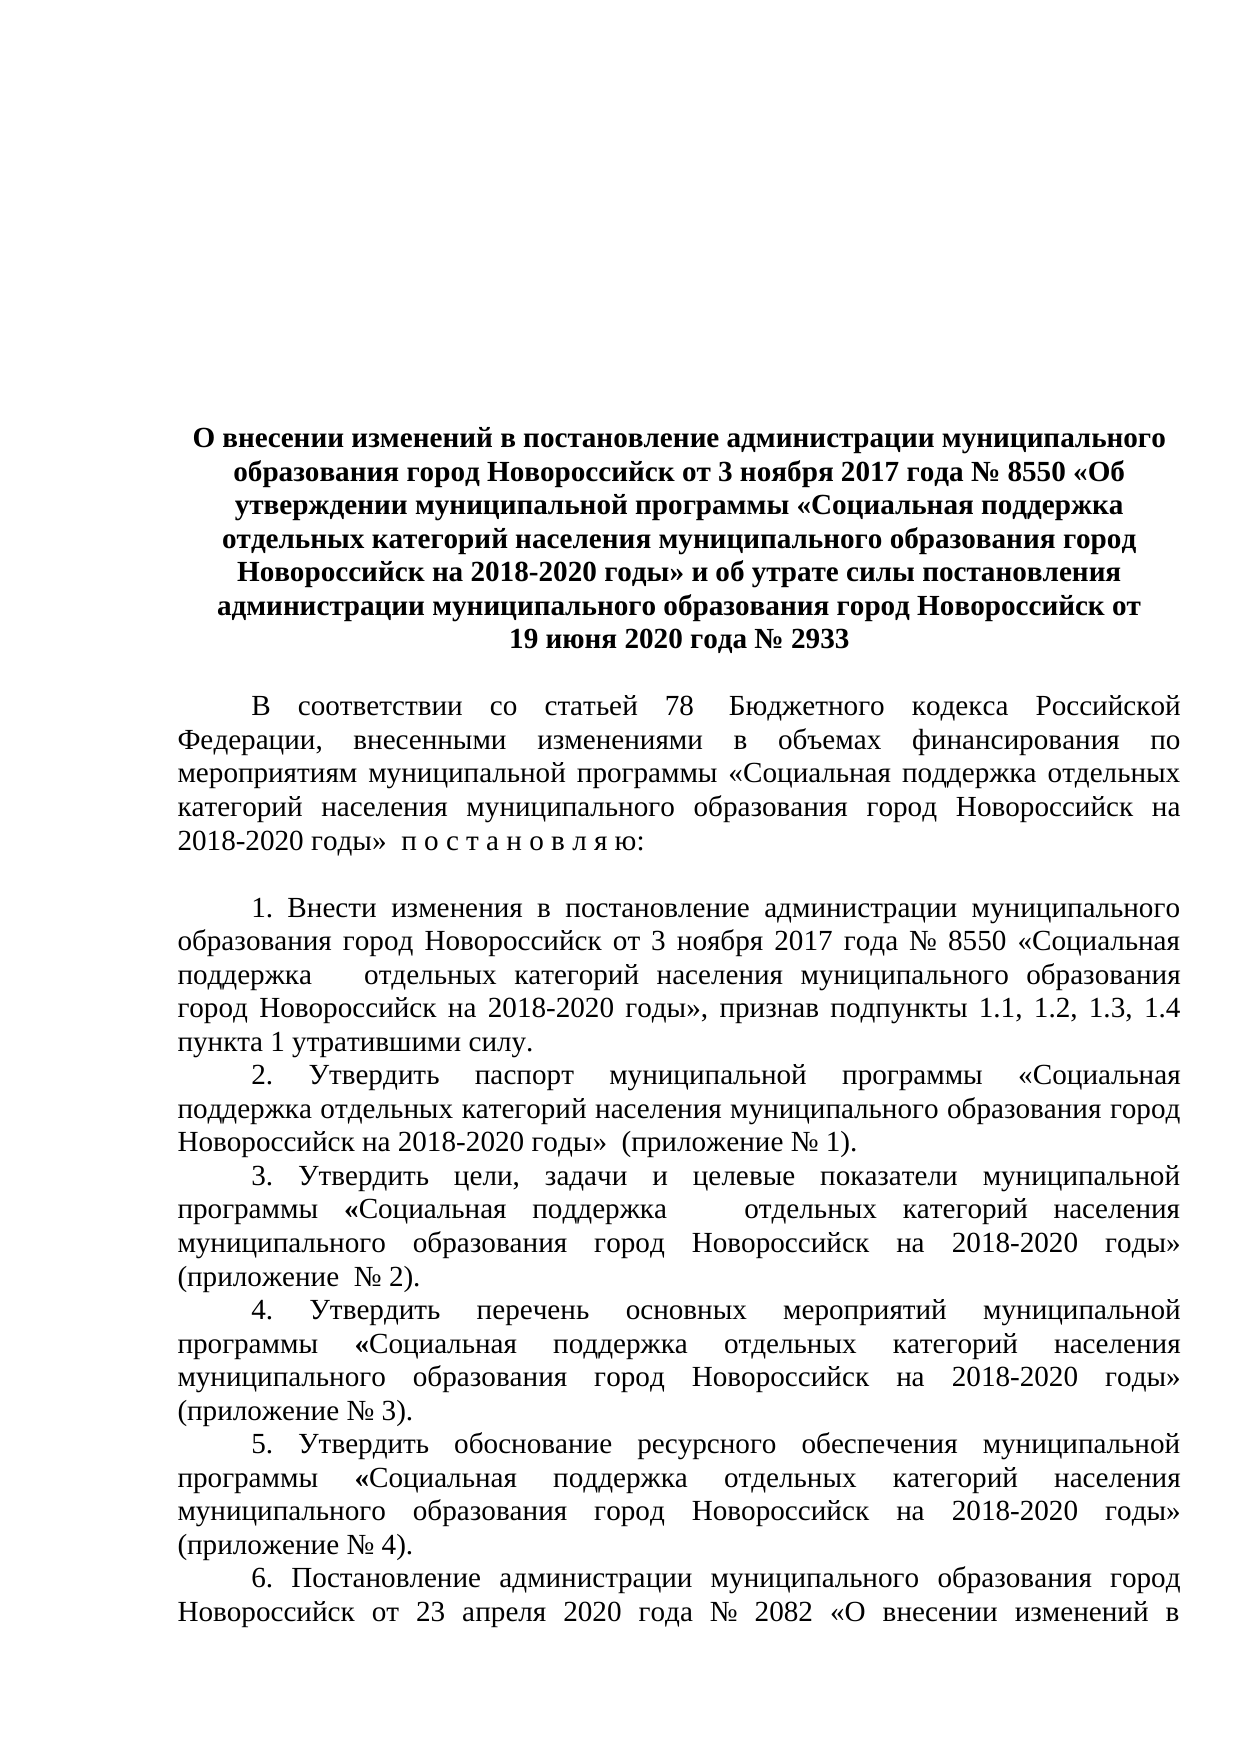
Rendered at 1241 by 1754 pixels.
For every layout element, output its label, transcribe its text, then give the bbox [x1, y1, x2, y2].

text 4. Утвердить перечень основных мероприятий муниципальной программы «Социальная поддержка отдельных категорий населения муниципального образования город Новороссийск на 2018-2020 годы» (приложение № 3). [177, 1292, 1181, 1426]
text 2. Утвердить паспорт муниципальной программы «Социальная поддержка отдельных категорий населения муниципального образования город Новороссийск на 2018-2020 годы» (приложение № 1). [177, 1057, 1181, 1158]
text 1. Внести изменения в постановление администрации муниципального образования город Новороссийск от 3 ноября 2017 года № 8550 «Социальная поддержка отдельных категорий населения муниципального образования город Новороссийск на 2018-2020 годы», признав подпункты 1.1, 1.2, 1.3, 1.4 пункта 1 утратившими силу. [177, 890, 1181, 1057]
text В соответствии со статьей 78 Бюджетного кодекса Российской Федерации, внесенными изменениями в объемах финансирования по мероприятиям муниципальной программы «Социальная поддержка отдельных категорий населения муниципального образования город Новороссийск на 2018-2020 годы» п о с т а н о в л я ю: [177, 688, 1181, 856]
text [177, 1561, 1181, 1628]
text 3. Утвердить цели, задачи и целевые показатели муниципальной программы «Социальная поддержка отдельных категорий населения муниципального образования город Новороссийск на 2018-2020 годы» (приложение № 2). [177, 1158, 1181, 1292]
text О внесении изменений в постановление администрации муниципального образования город Новороссийск от 3 ноября 2017 года № 8550 «Об утверждении муниципальной программы «Социальная поддержка отдельных категорий населения муниципального образования город Новороссийск на 2018-2020 годы» и об утрате силы постановления администрации муниципального образования город Новороссийск от 19 июня 2020 года № 2933 [177, 420, 1181, 655]
text 5. Утвердить обоснование ресурсного обеспечения муниципальной программы «Социальная поддержка отдельных категорий населения муниципального образования город Новороссийск на 2018-2020 годы» (приложение № 4). [177, 1426, 1181, 1561]
